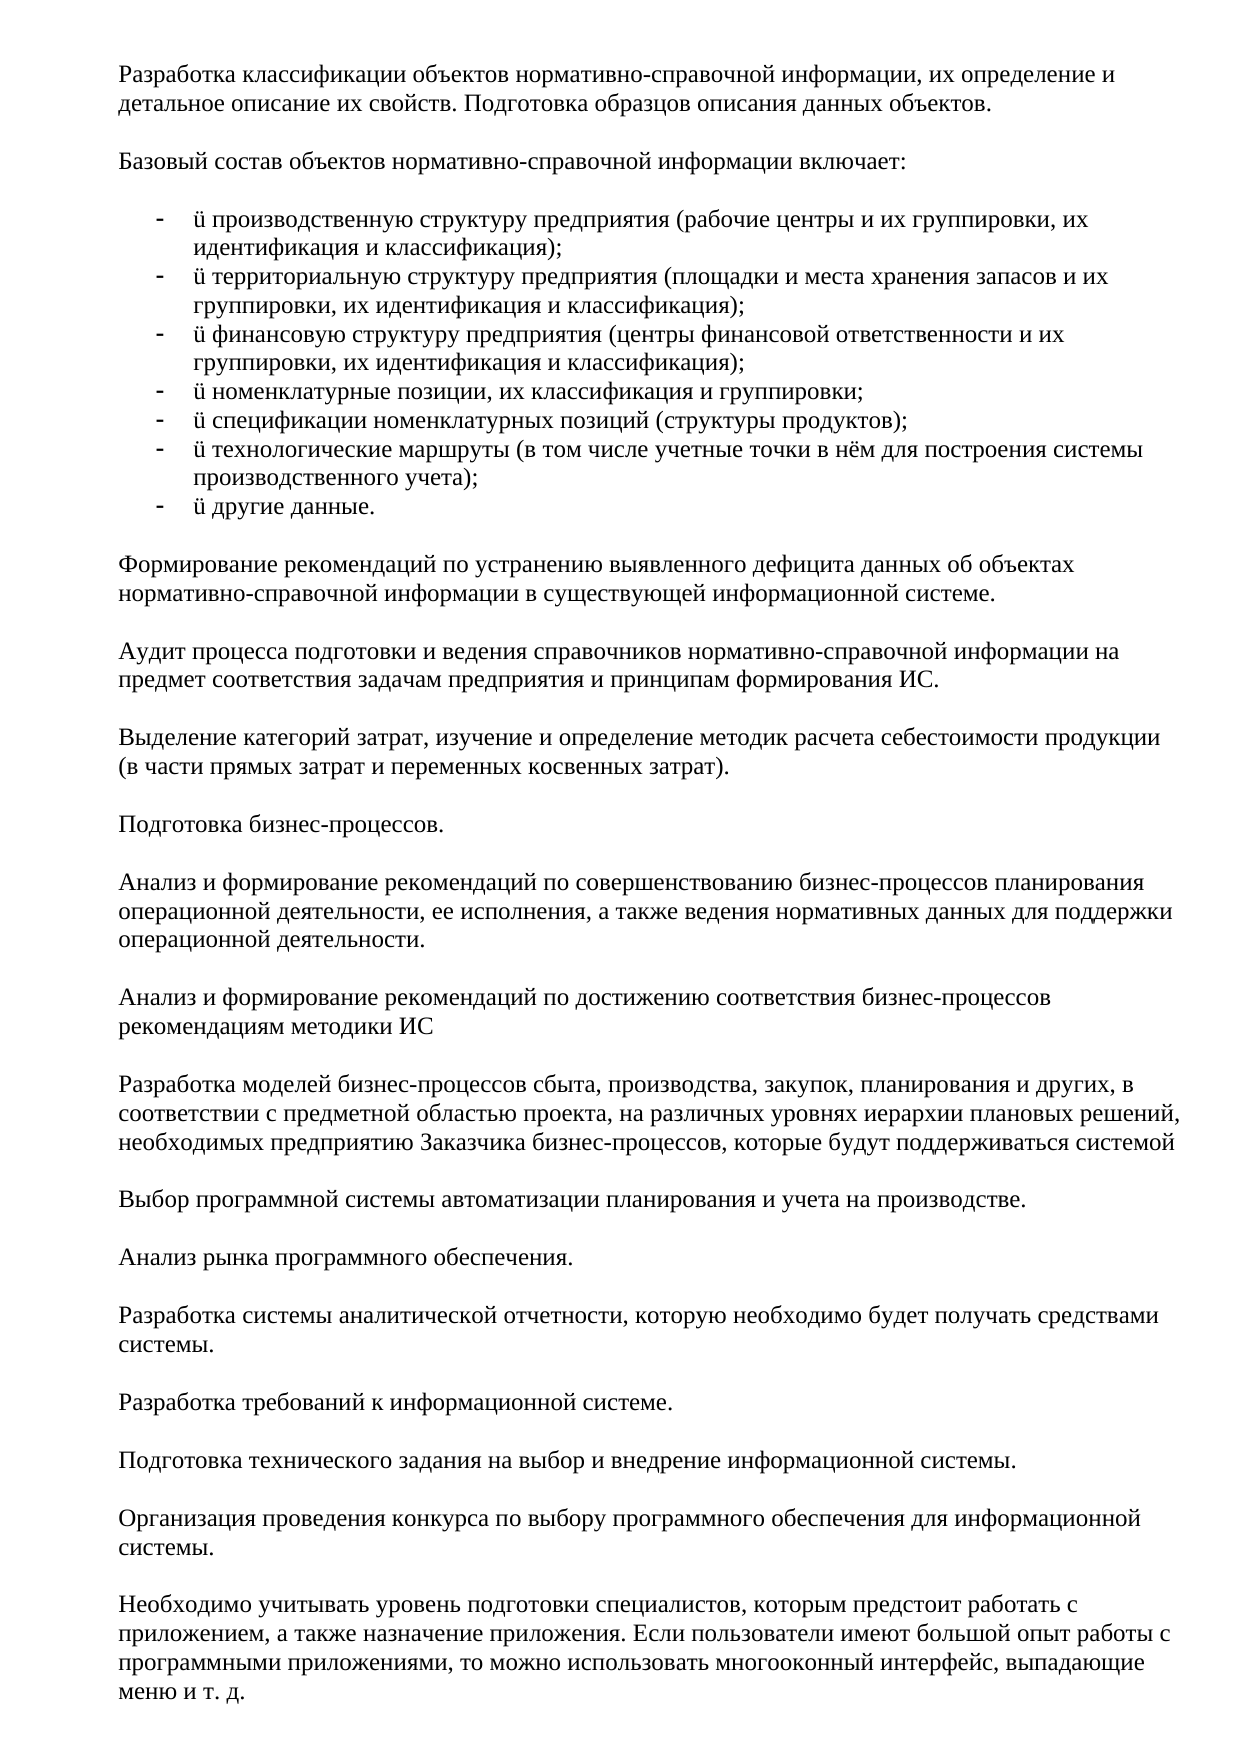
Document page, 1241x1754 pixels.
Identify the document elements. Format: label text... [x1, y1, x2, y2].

text Выделение категорий затрат, изучение и определение методик расчета себестоимости продукции (в части прямых затрат и переменных косвенных затрат). [118, 722, 1181, 780]
text Анализ и формирование рекомендаций по достижению соответствия бизнес-процессов рекомендациям методики ИС [118, 982, 1181, 1040]
list ü номенклатурные позиции, их классификация и группировки; [156, 376, 1181, 405]
text Организация проведения конкурса по выбору программного обеспечения для информационной системы. [118, 1503, 1181, 1560]
text Базовый состав объектов нормативно-справочной информации включает: [118, 146, 1181, 174]
text Анализ и формирование рекомендаций по совершенствованию бизнес-процессов планирования операционной деятельности, ее исполнения, а также ведения нормативных данных для поддержки операционной деятельности. [118, 867, 1181, 953]
list ü технологические маршруты (в том числе учетные точки в нём для построения системы производственного учета); [156, 434, 1181, 491]
text Разработка моделей бизнес-процессов сбыта, производства, закупок, планирования и других, в соответствии с предметной областью проекта, на различных уровнях иерархии плановых решений, необходимых предприятию Заказчика бизнес-процессов, которые будут поддерживаться системой [118, 1069, 1181, 1155]
text Формирование рекомендаций по устранению выявленного дефицита данных об объектах нормативно-справочной информации в существующей информационной системе. [118, 549, 1181, 607]
text Анализ рынка программного обеспечения. [118, 1242, 1181, 1271]
text Разработка системы аналитической отчетности, которую необходимо будет получать средствами системы. [118, 1300, 1181, 1358]
text Необходимо учитывать уровень подготовки специалистов, которым предстоит работать с приложением, а также назначение приложения. Если пользователи имеют большой опыт работы с программными приложениями, то можно использовать многооконный интерфейс, выпадающие меню и т. д. [118, 1589, 1181, 1704]
list ü производственную структуру предприятия (рабочие центры и их группировки, их идентификация и классификация); [156, 204, 1181, 261]
text Подготовка технического задания на выбор и внедрение информационной системы. [118, 1445, 1181, 1474]
text Аудит процесса подготовки и ведения справочников нормативно-справочной информации на предмет соответствия задачам предприятия и принципам формирования ИС. [118, 636, 1181, 693]
text Разработка классификации объектов нормативно-справочной информации, их определение и детальное описание их свойств. Подготовка образцов описания данных объектов. [118, 59, 1181, 117]
text Разработка требований к информационной системе. [118, 1387, 1181, 1416]
list ü финансовую структуру предприятия (центры финансовой ответственности и их группировки, их идентификация и классификация); [156, 319, 1181, 376]
text Выбор программной системы автоматизации планирования и учета на производстве. [118, 1184, 1181, 1213]
list ü другие данные. [156, 491, 1181, 520]
list ü территориальную структуру предприятия (площадки и места хранения запасов и их группировки, их идентификация и классификация); [156, 261, 1181, 319]
list ü спецификации номенклатурных позиций (структуры продуктов); [156, 405, 1181, 434]
text Подготовка бизнес-процессов. [118, 809, 1181, 838]
